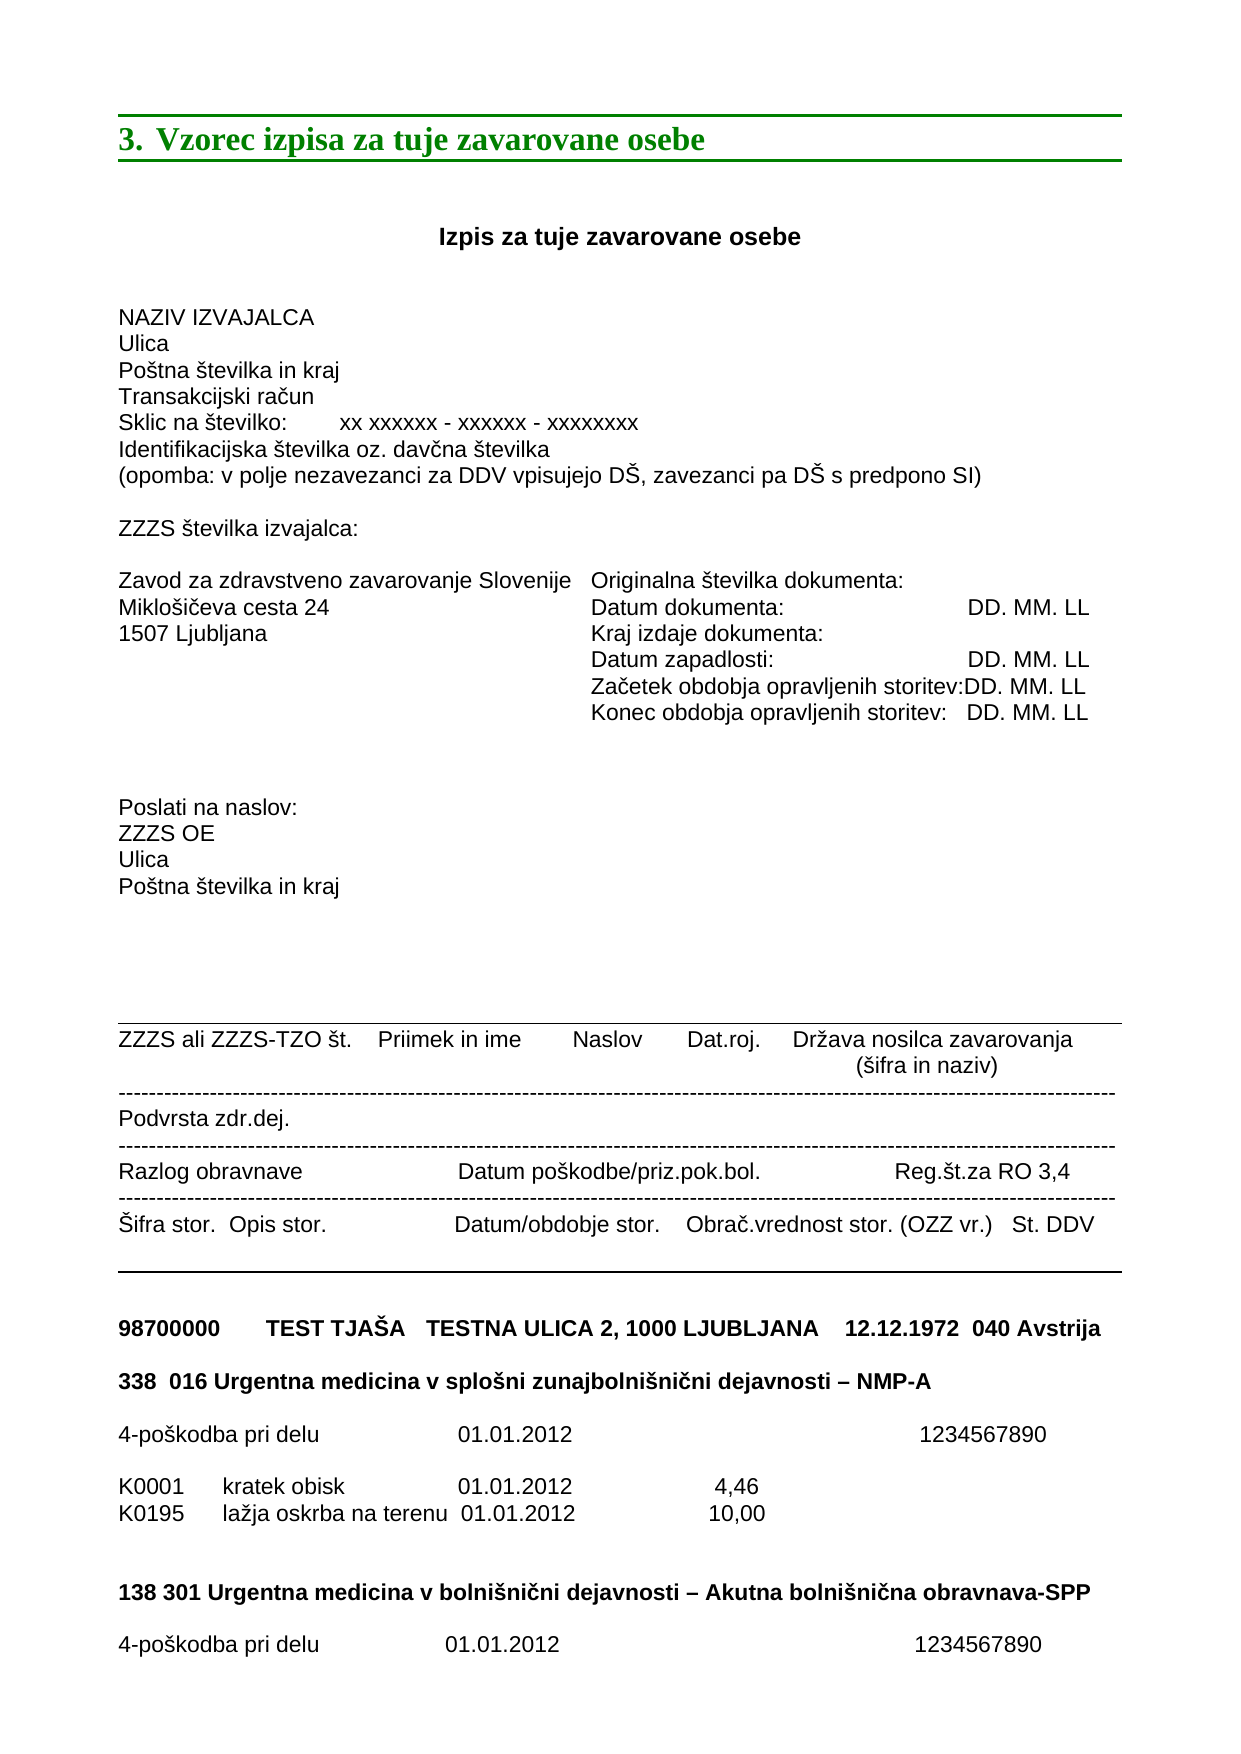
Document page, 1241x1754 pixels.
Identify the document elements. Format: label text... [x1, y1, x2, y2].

text Izpis za tuje zavarovane osebe [118, 222, 1122, 251]
text ----------------------------------------------------------------------------------------------------------------------------------- [118, 1132, 1122, 1158]
text Ulica [118, 846, 1122, 873]
text (opomba: v polje nezavezanci za DDV vpisujejo DŠ, zavezanci pa DŠ s predpono SI) [118, 462, 1122, 488]
text Miklošičeva cesta 24 Datum dokumenta: DD. MM. LL [118, 594, 1122, 620]
subtitle Vzorec izpisa za tuje zavarovane osebe [118, 117, 1122, 159]
text Ulica [118, 330, 1122, 357]
text Začetek obdobja opravljenih storitev:DD. MM. LL [118, 673, 1122, 699]
text Sklic na številko: xx xxxxxx - xxxxxx - xxxxxxxx [118, 409, 1122, 436]
text Poštna številka in kraj [118, 357, 1122, 383]
text ZZZS številka izvajalca: [118, 515, 1122, 541]
text K0001 kratek obisk 01.01.2012 4,46 [118, 1473, 1122, 1499]
text NAZIV IZVAJALCA [118, 304, 1122, 330]
text 98700000 TEST TJAŠA TESTNA ULICA 2, 1000 LJUBLJANA 12.12.1972 040 Avstrija [118, 1315, 1122, 1341]
text 4-poškodba pri delu 01.01.2012 1234567890 [118, 1631, 1122, 1658]
text 4-poškodba pri delu 01.01.2012 1234567890 [118, 1421, 1122, 1447]
text ZZZS OE [118, 820, 1122, 846]
text Zavod za zdravstveno zavarovanje Slovenije Originalna številka dokumenta: [118, 567, 1122, 594]
text 338 016 Urgentna medicina v splošni zunajbolnišnični dejavnosti – NMP-A [118, 1368, 1122, 1394]
text Podvrsta zdr.dej. [118, 1105, 1122, 1132]
text Razlog obravnave Datum poškodbe/priz.pok.bol. Reg.št.za RO 3,4 [118, 1158, 1122, 1184]
text ZZZS ali ZZZS-TZO št. Priimek in ime Naslov Dat.roj. Država nosilca zavarovanja [118, 1024, 1122, 1052]
text (šifra in naziv) [118, 1052, 1122, 1079]
text ----------------------------------------------------------------------------------------------------------------------------------- [118, 1079, 1122, 1105]
text Transakcijski račun [118, 383, 1122, 409]
text Datum zapadlosti: DD. MM. LL [118, 646, 1122, 673]
text K0195 lažja oskrba na terenu 01.01.2012 10,00 [118, 1499, 1122, 1526]
text 138 301 Urgentna medicina v bolnišnični dejavnosti – Akutna bolnišnična obravnava-SPP [118, 1579, 1122, 1605]
text 1507 Ljubljana Kraj izdaje dokumenta: [118, 620, 1122, 646]
text Šifra stor. Opis stor. Datum/obdobje stor. Obrač.vrednost stor. (OZZ vr.) St. DDV [118, 1211, 1122, 1237]
text Identifikacijska številka oz. davčna številka [118, 436, 1122, 462]
text Konec obdobja opravljenih storitev: DD. MM. LL [118, 699, 1122, 726]
text Poštna številka in kraj [118, 873, 1122, 899]
text ----------------------------------------------------------------------------------------------------------------------------------- [118, 1184, 1122, 1211]
text Poslati na naslov: [118, 794, 1122, 820]
